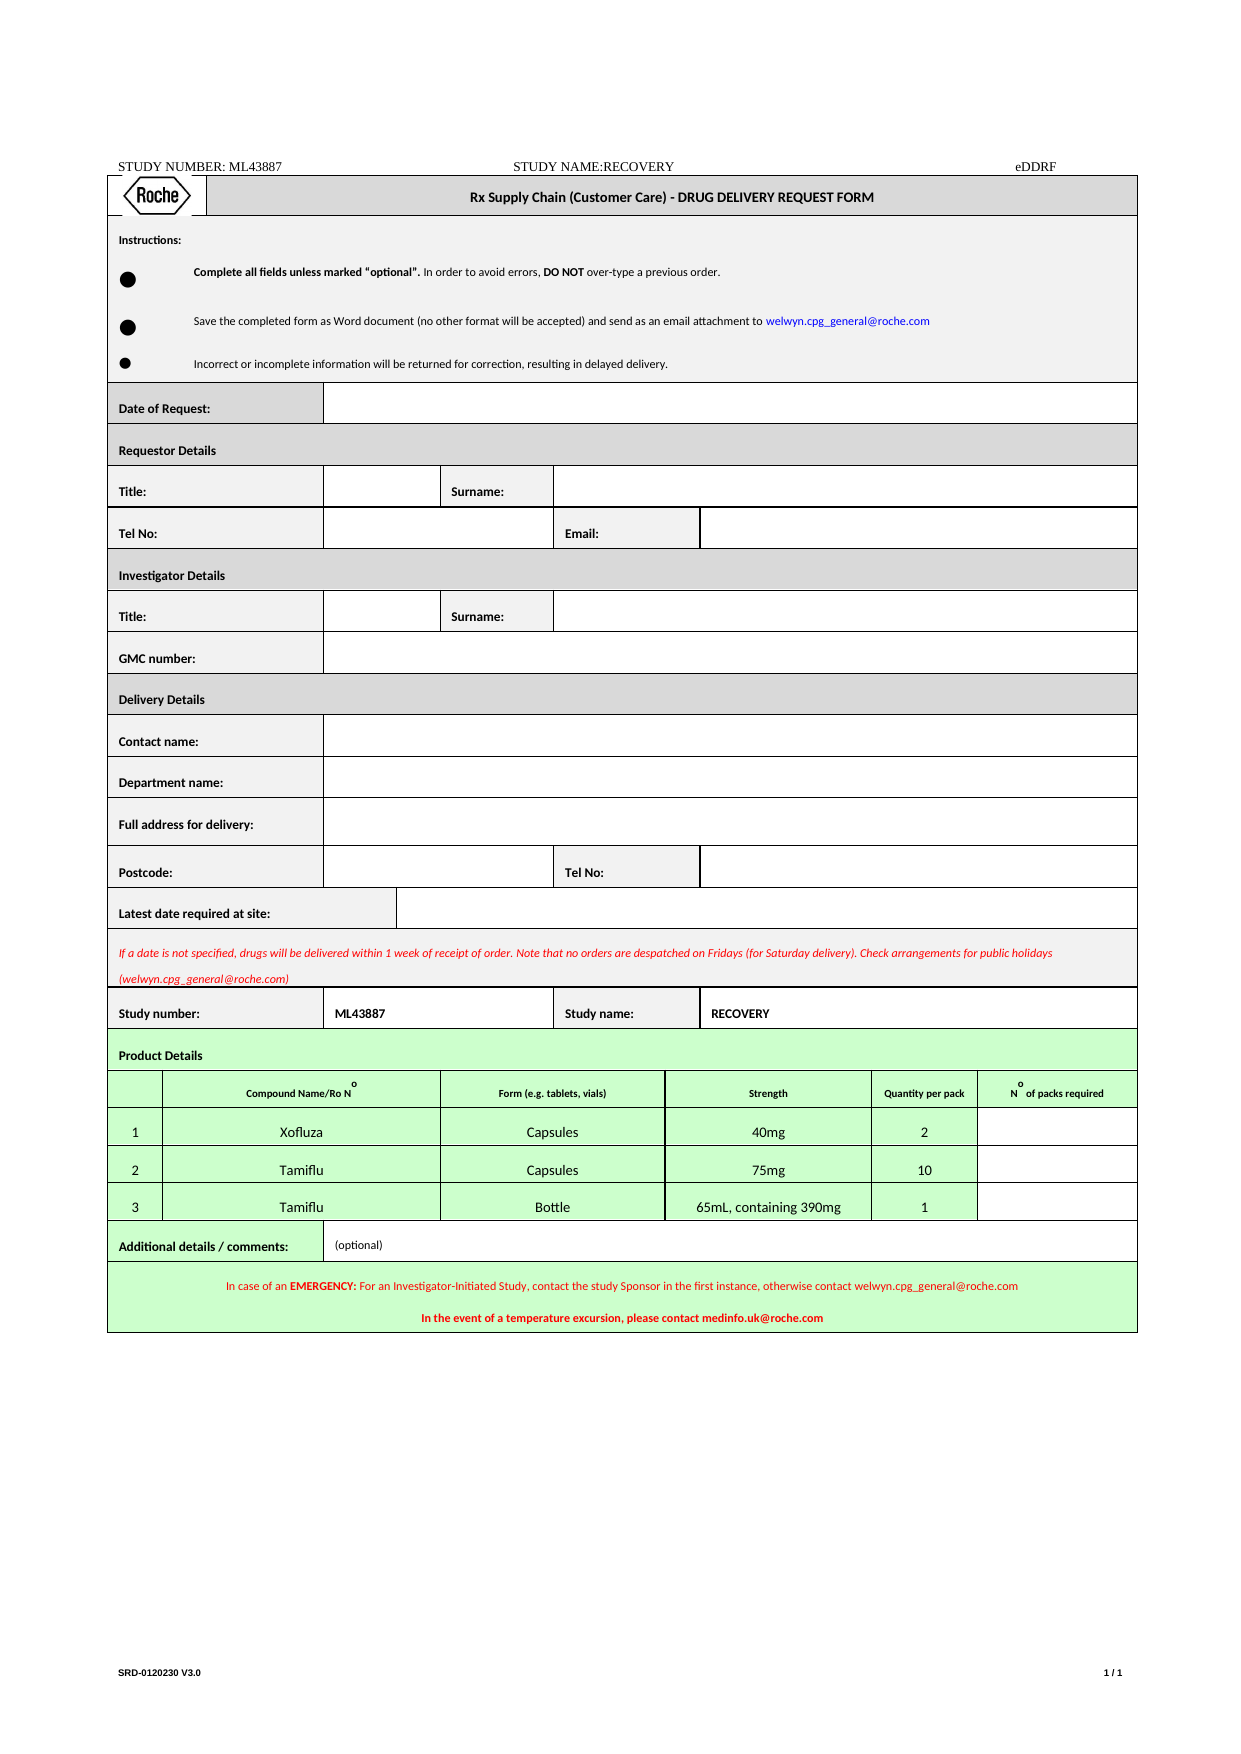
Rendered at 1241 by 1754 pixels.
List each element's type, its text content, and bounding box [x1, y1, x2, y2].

table_cell [324, 846, 553, 887]
table_cell [324, 798, 1137, 845]
table_cell 10 [872, 1146, 977, 1182]
table_cell Latest date required at site: [108, 888, 396, 928]
table_cell Date of Request: [108, 383, 323, 423]
table_cell [978, 1108, 1137, 1144]
table_cell Department name: [108, 757, 323, 797]
table_cell Compound Name/Ro No [163, 1071, 440, 1107]
table_cell 3 [108, 1183, 162, 1219]
table_cell Title: [108, 466, 323, 506]
table_cell Investigator Details [108, 549, 1137, 589]
table_cell Study number: [108, 988, 323, 1028]
table_cell Delivery Details [108, 674, 1137, 714]
table_cell No of packs required [978, 1071, 1137, 1107]
table_cell [108, 1071, 162, 1107]
table_cell Email: [554, 508, 699, 548]
table_cell Additional details / comments: [108, 1221, 323, 1261]
table_cell Product Details [108, 1029, 1137, 1069]
table_cell [324, 466, 440, 506]
table_cell Title: [108, 591, 323, 631]
picture [122, 175, 192, 216]
table_cell Bottle [441, 1183, 664, 1219]
table_cell 65mL, containing 390mg [666, 1183, 871, 1219]
table_cell 1 [108, 1108, 162, 1144]
table_cell [324, 383, 1137, 423]
table_cell [978, 1183, 1137, 1219]
table_cell 1 [872, 1183, 977, 1219]
table_cell Xofluza [163, 1108, 440, 1144]
table_cell In case of an EMERGENCY: For an Investigator-Initiated Study, contact the study Sponsor in the first instance, otherwise contact welwyn.cpg_general@roche.com In the event of a temperature excursion, please contact medinfo.uk@roche.com [108, 1262, 1137, 1332]
table_cell Postcode: [108, 846, 323, 887]
table_cell Form (e.g. tablets, vials) [441, 1071, 664, 1107]
table_cell 2 [872, 1108, 977, 1144]
table_cell 40mg [666, 1108, 871, 1144]
table_header Rx Supply Chain (Customer Care) - DRUG DELIVERY REQUEST FORM [207, 176, 1137, 215]
table_cell (optional) [324, 1221, 1137, 1261]
table_cell [324, 508, 553, 548]
table_cell Capsules [441, 1146, 664, 1182]
table_header STUDY NAME:RECOVERY [502, 148, 1004, 175]
table_header [192, 176, 206, 215]
table_cell Study name: [554, 988, 699, 1028]
table_header [108, 176, 122, 215]
table_cell [397, 888, 1137, 928]
table_cell 75mg [666, 1146, 871, 1182]
table_cell Tel No: [108, 508, 323, 548]
table_cell RECOVERY [701, 988, 1137, 1028]
table_cell Tamiflu [163, 1146, 440, 1182]
table_header STUDY NUMBER: ML43887 [107, 148, 502, 175]
table_cell 2 [108, 1146, 162, 1182]
table_cell [701, 508, 1137, 548]
table_cell [324, 715, 1137, 756]
table_cell [978, 1146, 1137, 1182]
table_cell Full address for delivery: [108, 798, 323, 845]
table_cell [324, 591, 440, 631]
table_cell [554, 466, 1137, 506]
table_cell If a date is not specified, drugs will be delivered within 1 week of receipt of order. Note that no orders are despatched on Fridays (for Saturday delivery). Check arrangements for public holidays (welwyn.cpg_general@roche.com) [108, 929, 1137, 986]
table_cell Strength [666, 1071, 871, 1107]
table_cell Surname: [441, 466, 553, 506]
table_cell Tamiflu [163, 1183, 440, 1219]
table_cell Instructions: Complete all fields unless marked “optional”. In order to avoid errors, DO NOT over-type a previous order. Save the completed form as Word document (no other format will be accepted) and send as an email attachment to welwyn.cpg_general@roche.com Incorrect or incomplete information will be returned for correction, resulting in delayed delivery. [108, 216, 1137, 382]
table_cell [554, 591, 1137, 631]
table_cell [701, 846, 1137, 887]
table_cell [324, 757, 1137, 797]
table_cell GMC number: [108, 632, 323, 673]
table_header eDDRF [1004, 148, 1133, 175]
table_cell Contact name: [108, 715, 323, 756]
table_cell Tel No: [554, 846, 699, 887]
table_cell Capsules [441, 1108, 664, 1144]
table_cell [324, 632, 1137, 673]
table_cell Requestor Details [108, 424, 1137, 465]
table_cell Surname: [441, 591, 553, 631]
table_cell ML43887 [324, 988, 553, 1028]
table_cell Quantity per pack [872, 1071, 977, 1107]
